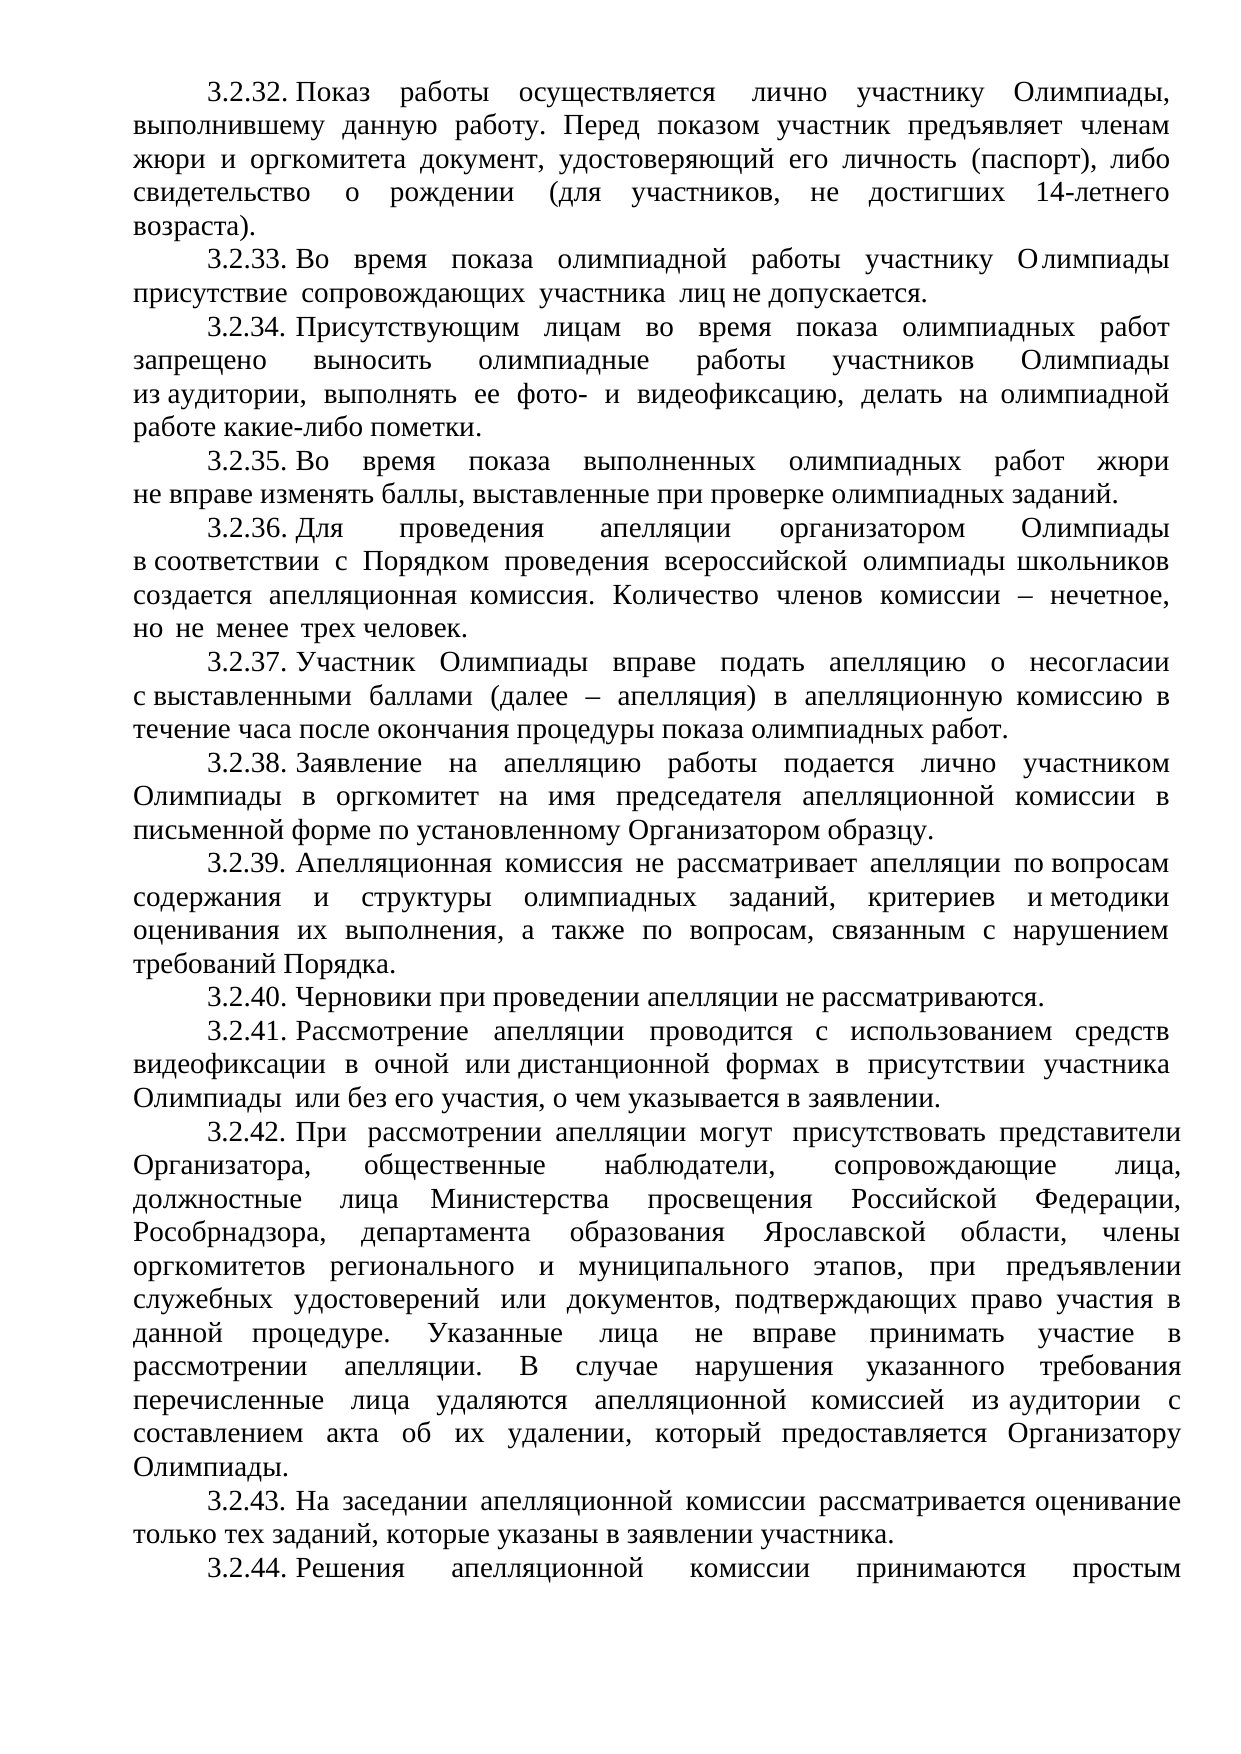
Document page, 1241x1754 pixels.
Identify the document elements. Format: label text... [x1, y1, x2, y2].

list Рассмотрение апелляции проводится с использованием средств видеофиксации в очной или дистанционной формах в присутствии участника Олимпиады или без его участия, о чем указывается в заявлении. [133, 1013, 1170, 1114]
list Присутствующим лицам во время показа олимпиадных работ запрещено выносить олимпиадные работы участников Олимпиады из аудитории, выполнять ее фото- и видеофиксацию, делать на олимпиадной работе какие-либо пометки. [133, 309, 1170, 443]
list На заседании апелляционной комиссии рассматривается оценивание только тех заданий, которые указаны в заявлении участника. [133, 1483, 1181, 1550]
list Черновики при проведении апелляции не рассматриваются. [133, 979, 1181, 1013]
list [133, 1550, 1181, 1583]
list Для проведения апелляции организатором Олимпиады в соответствии с Порядком проведения всероссийской олимпиады школьников создается апелляционная комиссия. Количество членов комиссии – нечетное, но не менее трех человек. [133, 510, 1170, 644]
list Во время показа олимпиадной работы участнику Олимпиады присутствие сопровождающих участника лиц не допускается. [133, 242, 1170, 309]
list Во время показа выполненных олимпиадных работ жюри не вправе изменять баллы, выставленные при проверке олимпиадных заданий. [133, 443, 1169, 510]
list Показ работы осуществляется лично участнику Олимпиады, выполнившему данную работу. Перед показом участник предъявляет членам жюри и оргкомитета документ, удостоверяющий его личность (паспорт), либо свидетельство о рождении (для участников, не достигших 14-летнего возраста). [133, 74, 1170, 242]
list При рассмотрении апелляции могут присутствовать представители Организатора, общественные наблюдатели, сопровождающие лица, должностные лица Министерства просвещения Российской Федерации, Рособрнадзора, департамента образования Ярославской области, члены оргкомитетов регионального и муниципального этапов, при предъявлении служебных удостоверений или документов, подтверждающих право участия в данной процедуре. Указанные лица не вправе принимать участие в рассмотрении апелляции. В случае нарушения указанного требования перечисленные лица удаляются апелляционной комиссией из аудитории с составлением акта об их удалении, который предоставляется Организатору Олимпиады. [133, 1114, 1181, 1483]
list Апелляционная комиссия не рассматривает апелляции по вопросам содержания и структуры олимпиадных заданий, критериев и методики оценивания их выполнения, а также по вопросам, связанным с нарушением требований Порядка. [133, 845, 1169, 979]
list Заявление на апелляцию работы подается лично участником Олимпиады в оргкомитет на имя председателя апелляционной комиссии в письменной форме по установленному Организатором образцу. [133, 745, 1170, 845]
list Участник Олимпиады вправе подать апелляцию о несогласии с выставленными баллами (далее – апелляция) в апелляционную комиссию в течение часа после окончания процедуры показа олимпиадных работ. [133, 644, 1170, 745]
